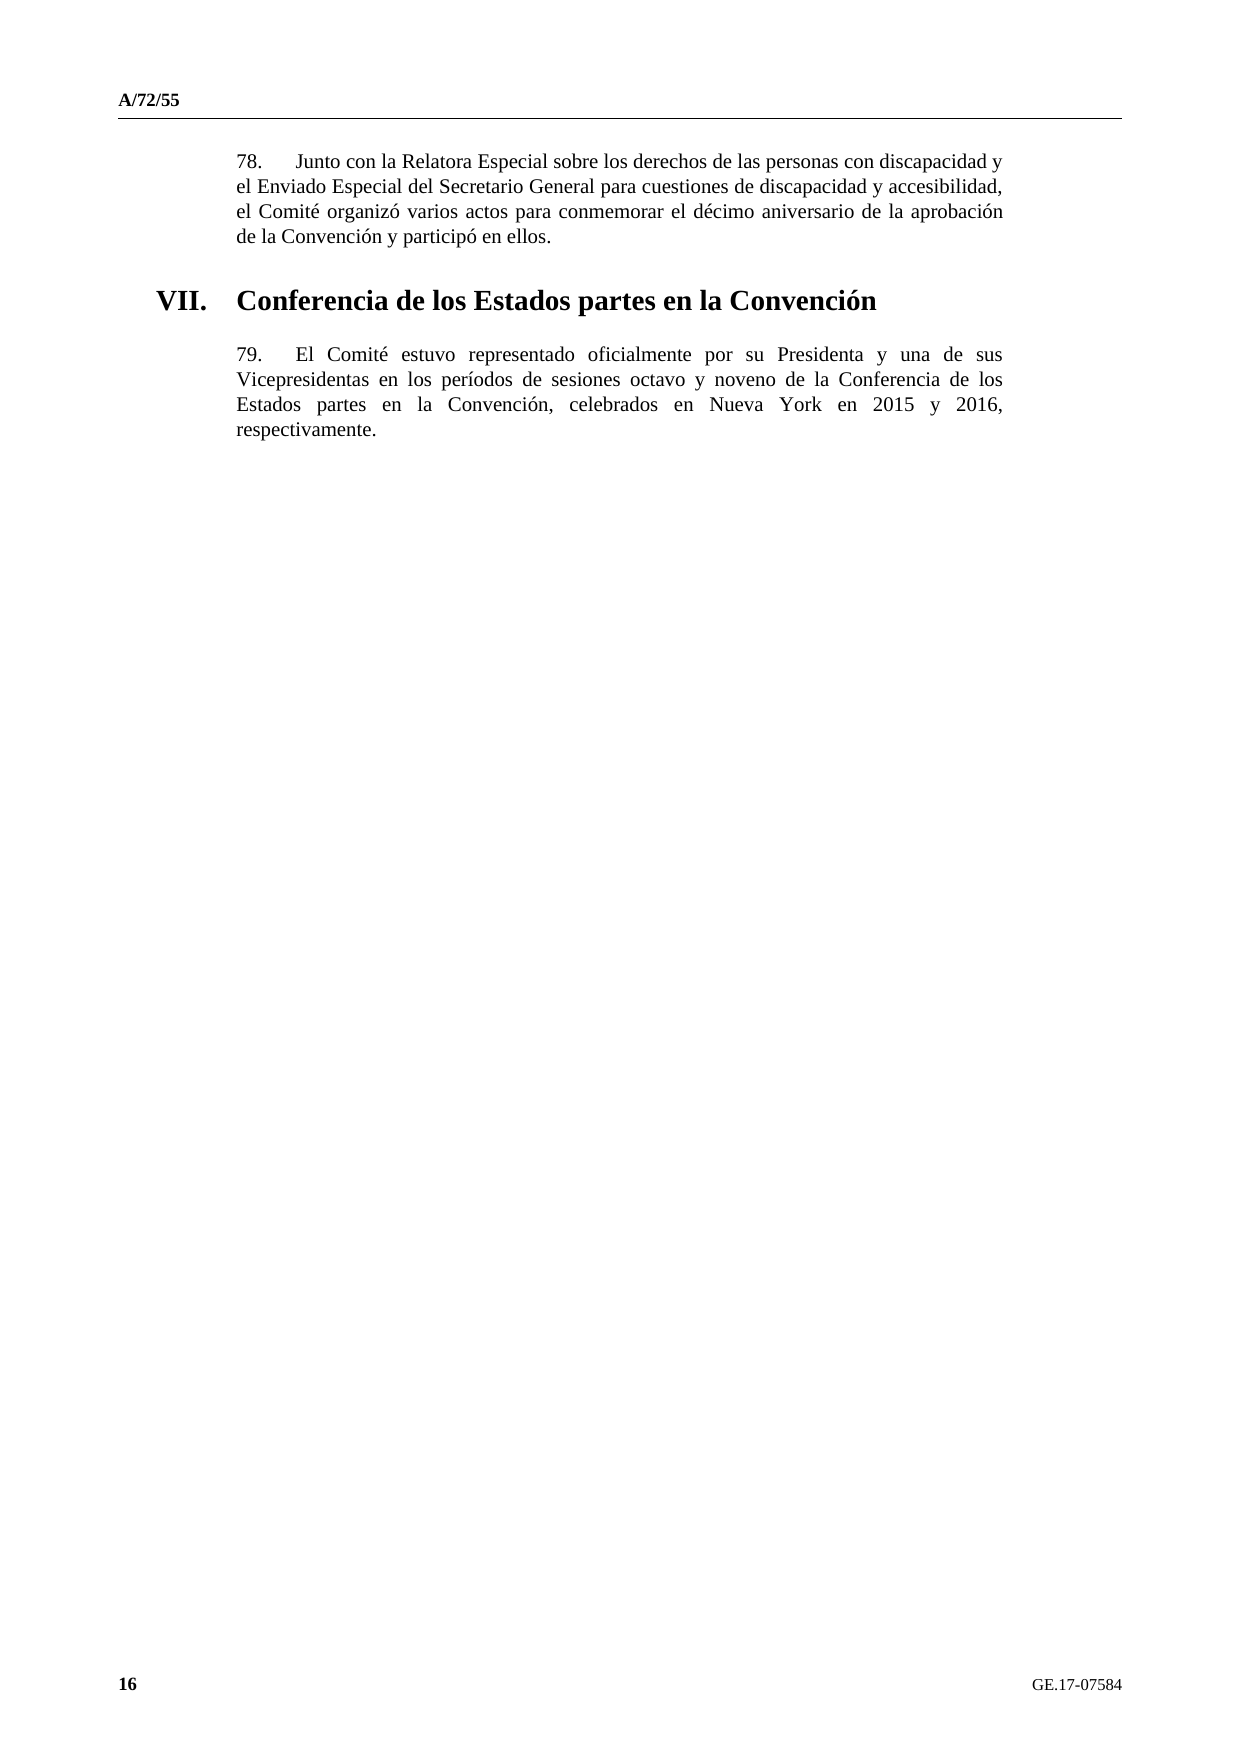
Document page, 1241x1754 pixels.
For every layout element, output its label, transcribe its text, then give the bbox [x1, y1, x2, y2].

text 78. Junto con la Relatora Especial sobre los derechos de las personas con discapacidad y el Enviado Especial del Secretario General para cuestiones de discapacidad y accesibilidad, el Comité organizó varios actos para conmemorar el décimo aniversario de la aprobación de la Convención y participó en ellos. [236, 148, 1004, 248]
text VII. Conferencia de los Estados partes en la Convención [118, 285, 1004, 316]
text 79. El Comité estuvo representado oficialmente por su Presidenta y una de sus Vicepresidentas en los períodos de sesiones octavo y noveno de la Conferencia de los Estados partes en la Convención, celebrados en Nueva York en 2015 y 2016, respectivamente. [236, 341, 1004, 441]
